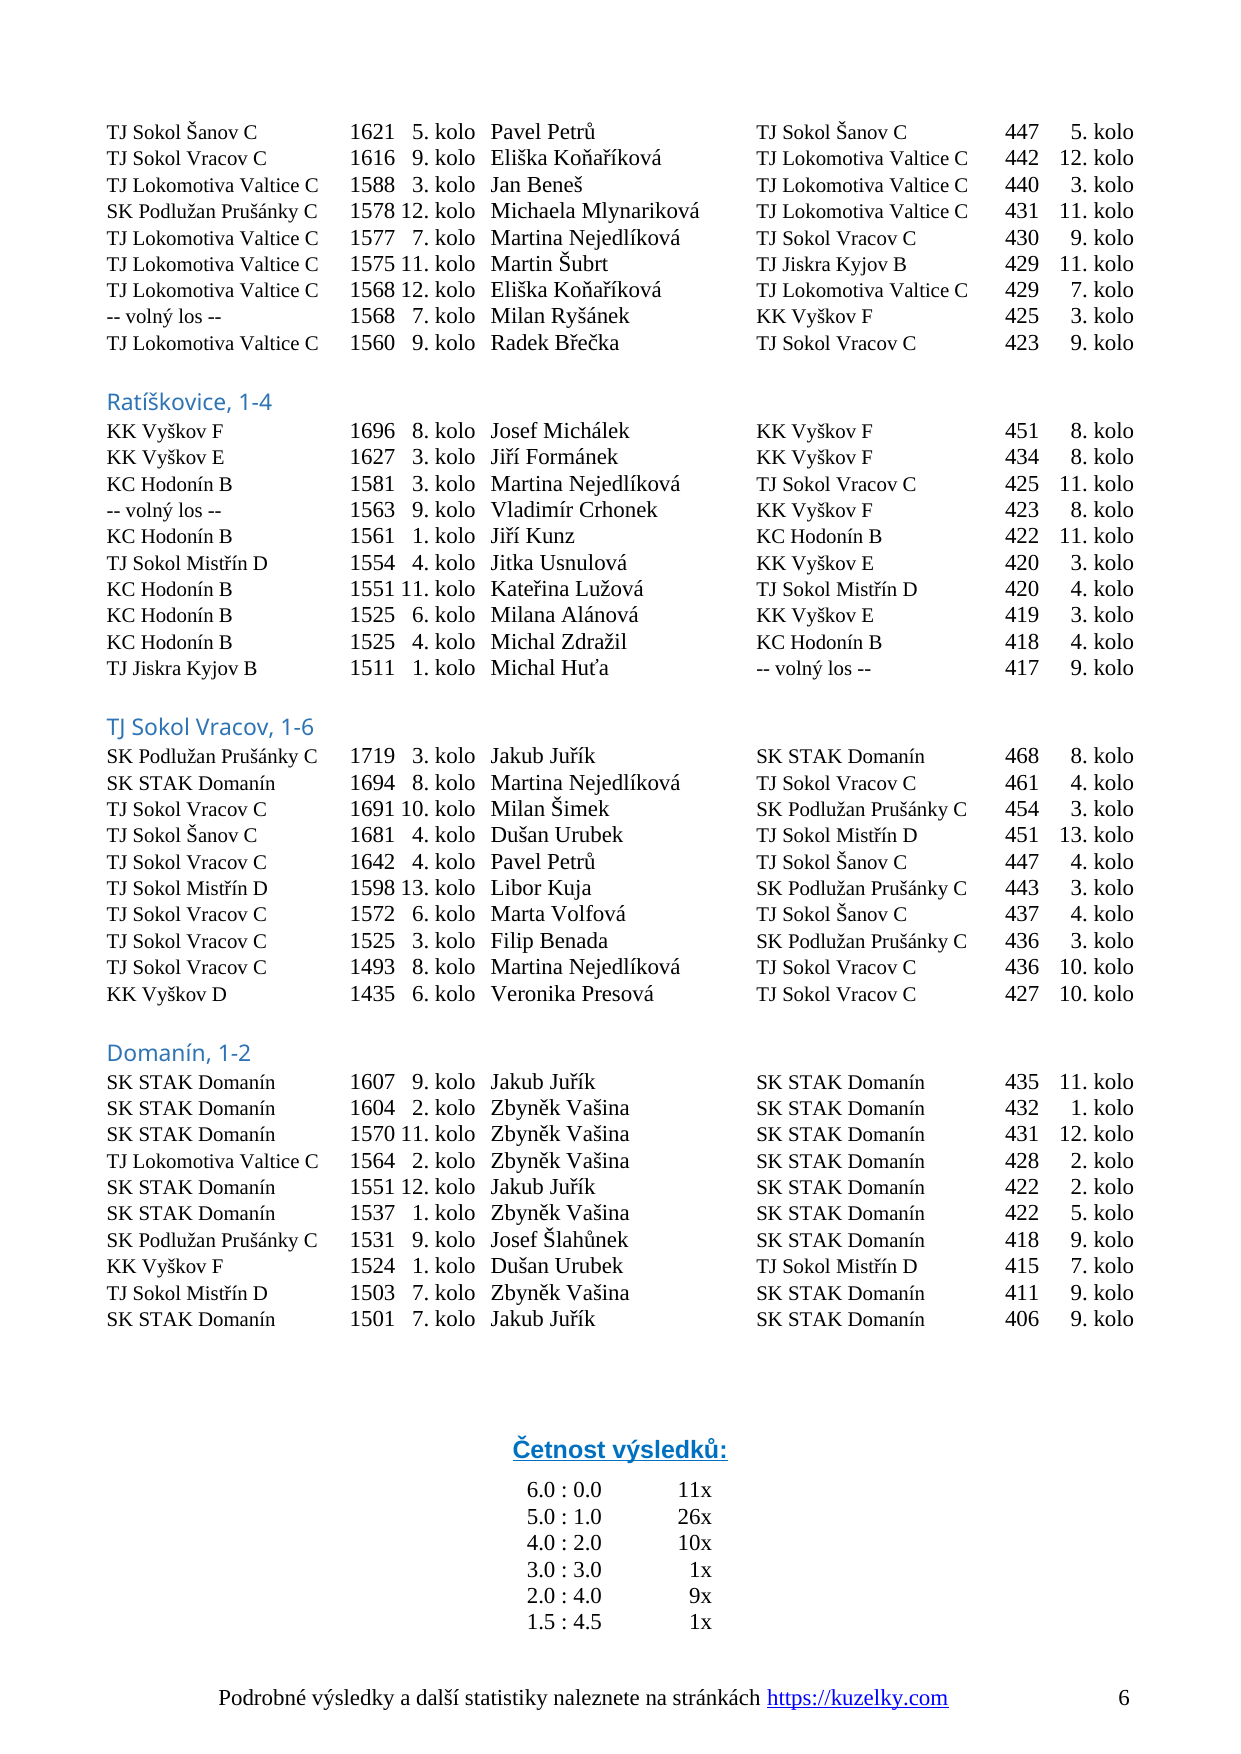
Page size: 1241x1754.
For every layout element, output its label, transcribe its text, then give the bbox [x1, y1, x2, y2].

text SK STAK Domanín 1607 9. kolo Jakub Juřík SK STAK Domanín 435 11. kolo [106, 1068, 1134, 1094]
text TJ Sokol Vracov C 1691 10. kolo Milan Šimek SK Podlužan Prušánky C 454 3. kolo [106, 795, 1134, 821]
text TJ Sokol Šanov C 1621 5. kolo Pavel Petrů TJ Sokol Šanov C 447 5. kolo [106, 118, 1134, 144]
text TJ Jiskra Kyjov B 1511 1. kolo Michal Huťa -- volný los -- 417 9. kolo [106, 654, 1134, 681]
text TJ Lokomotiva Valtice C 1568 12. kolo Eliška Koňaříková TJ Lokomotiva Valtice C 429 7. kolo [106, 276, 1134, 303]
text TJ Sokol Mistřín D 1503 7. kolo Zbyněk Vašina SK STAK Domanín 411 9. kolo [106, 1278, 1134, 1305]
text SK STAK Domanín 1501 7. kolo Jakub Juřík SK STAK Domanín 406 9. kolo [106, 1305, 1134, 1331]
text KC Hodonín B 1581 3. kolo Martina Nejedlíková TJ Sokol Vracov C 425 11. kolo [106, 470, 1134, 496]
subtitle TJ Sokol Vracov, 1-6 [106, 711, 1134, 742]
text Četnost výsledků: [94, 1435, 1145, 1464]
text -- volný los -- 1563 9. kolo Vladimír Crhonek KK Vyškov F 423 8. kolo [106, 496, 1134, 522]
text SK STAK Domanín 1604 2. kolo Zbyněk Vašina SK STAK Domanín 432 1. kolo [106, 1094, 1134, 1120]
text TJ Lokomotiva Valtice C 1588 3. kolo Jan Beneš TJ Lokomotiva Valtice C 440 3. kolo [106, 171, 1134, 197]
text TJ Sokol Mistřín D 1598 13. kolo Libor Kuja SK Podlužan Prušánky C 443 3. kolo [106, 874, 1134, 901]
text SK Podlužan Prušánky C 1578 12. kolo Michaela Mlynariková TJ Lokomotiva Valtice C 431 11. kolo [106, 197, 1134, 223]
text SK STAK Domanín 1551 12. kolo Jakub Juřík SK STAK Domanín 422 2. kolo [106, 1173, 1134, 1199]
text SK Podlužan Prušánky C 1719 3. kolo Jakub Juřík SK STAK Domanín 468 8. kolo [106, 742, 1134, 769]
text SK STAK Domanín 1570 11. kolo Zbyněk Vašina SK STAK Domanín 431 12. kolo [106, 1120, 1134, 1147]
text SK STAK Domanín 1537 1. kolo Zbyněk Vašina SK STAK Domanín 422 5. kolo [106, 1199, 1134, 1226]
text 6.0 : 0.0 11x [106, 1477, 1134, 1503]
text 5.0 : 1.0 26x [106, 1503, 1134, 1529]
text 4.0 : 2.0 10x [106, 1529, 1134, 1556]
text TJ Lokomotiva Valtice C 1560 9. kolo Radek Břečka TJ Sokol Vracov C 423 9. kolo [106, 329, 1134, 355]
text 3.0 : 3.0 1x [106, 1556, 1134, 1582]
text KK Vyškov F 1524 1. kolo Dušan Urubek TJ Sokol Mistřín D 415 7. kolo [106, 1252, 1134, 1278]
text KC Hodonín B 1561 1. kolo Jiří Kunz KC Hodonín B 422 11. kolo [106, 522, 1134, 549]
text KK Vyškov D 1435 6. kolo Veronika Presová TJ Sokol Vracov C 427 10. kolo [106, 979, 1134, 1006]
text TJ Sokol Vracov C 1616 9. kolo Eliška Koňaříková TJ Lokomotiva Valtice C 442 12. kolo [106, 144, 1134, 171]
text KK Vyškov F 1696 8. kolo Josef Michálek KK Vyškov F 451 8. kolo [106, 417, 1134, 443]
text TJ Lokomotiva Valtice C 1575 11. kolo Martin Šubrt TJ Jiskra Kyjov B 429 11. kolo [106, 250, 1134, 276]
text 2.0 : 4.0 9x [106, 1582, 1134, 1608]
text KC Hodonín B 1525 4. kolo Michal Zdražil KC Hodonín B 418 4. kolo [106, 628, 1134, 654]
text KC Hodonín B 1551 11. kolo Kateřina Lužová TJ Sokol Mistřín D 420 4. kolo [106, 575, 1134, 602]
text TJ Lokomotiva Valtice C 1564 2. kolo Zbyněk Vašina SK STAK Domanín 428 2. kolo [106, 1147, 1134, 1173]
text TJ Lokomotiva Valtice C 1577 7. kolo Martina Nejedlíková TJ Sokol Vracov C 430 9. kolo [106, 223, 1134, 250]
subtitle Ratíškovice, 1-4 [106, 386, 1134, 417]
text TJ Sokol Vracov C 1572 6. kolo Marta Volfová TJ Sokol Šanov C 437 4. kolo [106, 901, 1134, 927]
text SK STAK Domanín 1694 8. kolo Martina Nejedlíková TJ Sokol Vracov C 461 4. kolo [106, 769, 1134, 795]
text KK Vyškov E 1627 3. kolo Jiří Formánek KK Vyškov F 434 8. kolo [106, 443, 1134, 470]
subtitle Domanín, 1-2 [106, 1036, 1134, 1068]
text TJ Sokol Vracov C 1493 8. kolo Martina Nejedlíková TJ Sokol Vracov C 436 10. kolo [106, 953, 1134, 979]
text -- volný los -- 1568 7. kolo Milan Ryšánek KK Vyškov F 425 3. kolo [106, 303, 1134, 329]
text TJ Sokol Vracov C 1642 4. kolo Pavel Petrů TJ Sokol Šanov C 447 4. kolo [106, 848, 1134, 874]
text TJ Sokol Vracov C 1525 3. kolo Filip Benada SK Podlužan Prušánky C 436 3. kolo [106, 927, 1134, 953]
text 1.5 : 4.5 1x [106, 1608, 1134, 1635]
text TJ Sokol Šanov C 1681 4. kolo Dušan Urubek TJ Sokol Mistřín D 451 13. kolo [106, 821, 1134, 848]
text KC Hodonín B 1525 6. kolo Milana Alánová KK Vyškov E 419 3. kolo [106, 602, 1134, 628]
text SK Podlužan Prušánky C 1531 9. kolo Josef Šlahůnek SK STAK Domanín 418 9. kolo [106, 1226, 1134, 1252]
text TJ Sokol Mistřín D 1554 4. kolo Jitka Usnulová KK Vyškov E 420 3. kolo [106, 549, 1134, 575]
